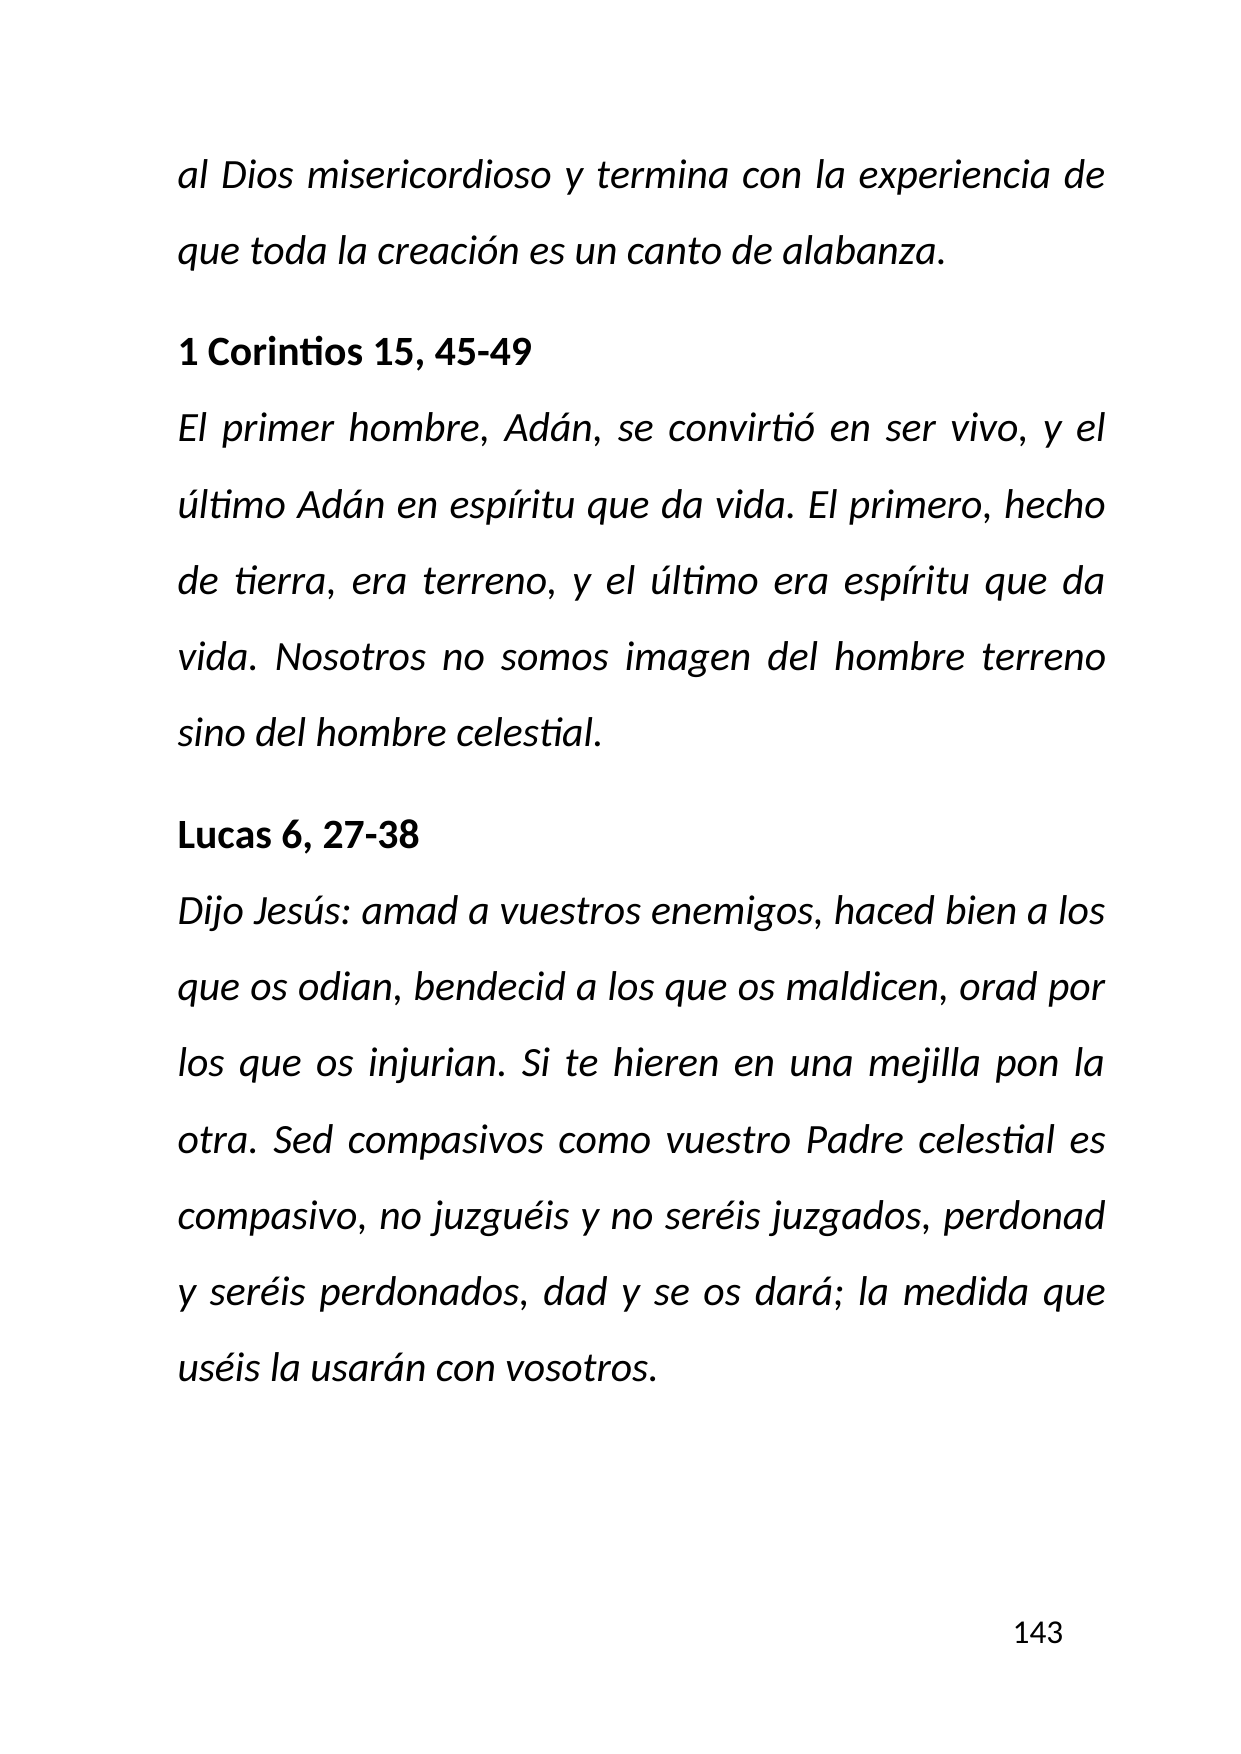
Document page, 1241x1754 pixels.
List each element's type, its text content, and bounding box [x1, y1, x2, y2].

text Lucas 6, 27-38 [177, 808, 1107, 858]
text El primer hombre, Adán, se convirtió en ser vivo, y el último Adán en espíritu que da vida. El primero, hecho de tierra, era terreno, y el último era espíritu que da vida. Nosotros no somos imagen del hombre terreno sino del hombre celestial. [177, 401, 1107, 757]
text Dijo Jesús: amad a vuestros enemigos, haced bien a los que os odian, bendecid a los que os maldicen, orad por los que os injurian. Si te hieren en una mejilla pon la otra. Sed compasivos como vuestro Padre celestial es compasivo, no juzguéis y no seréis juzgados, perdonad y seréis perdonados, dad y se os dará; la medida que uséis la usarán con vosotros. [177, 884, 1107, 1392]
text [177, 148, 1107, 275]
text 1 Corintios 15, 45-49 [177, 325, 1107, 376]
